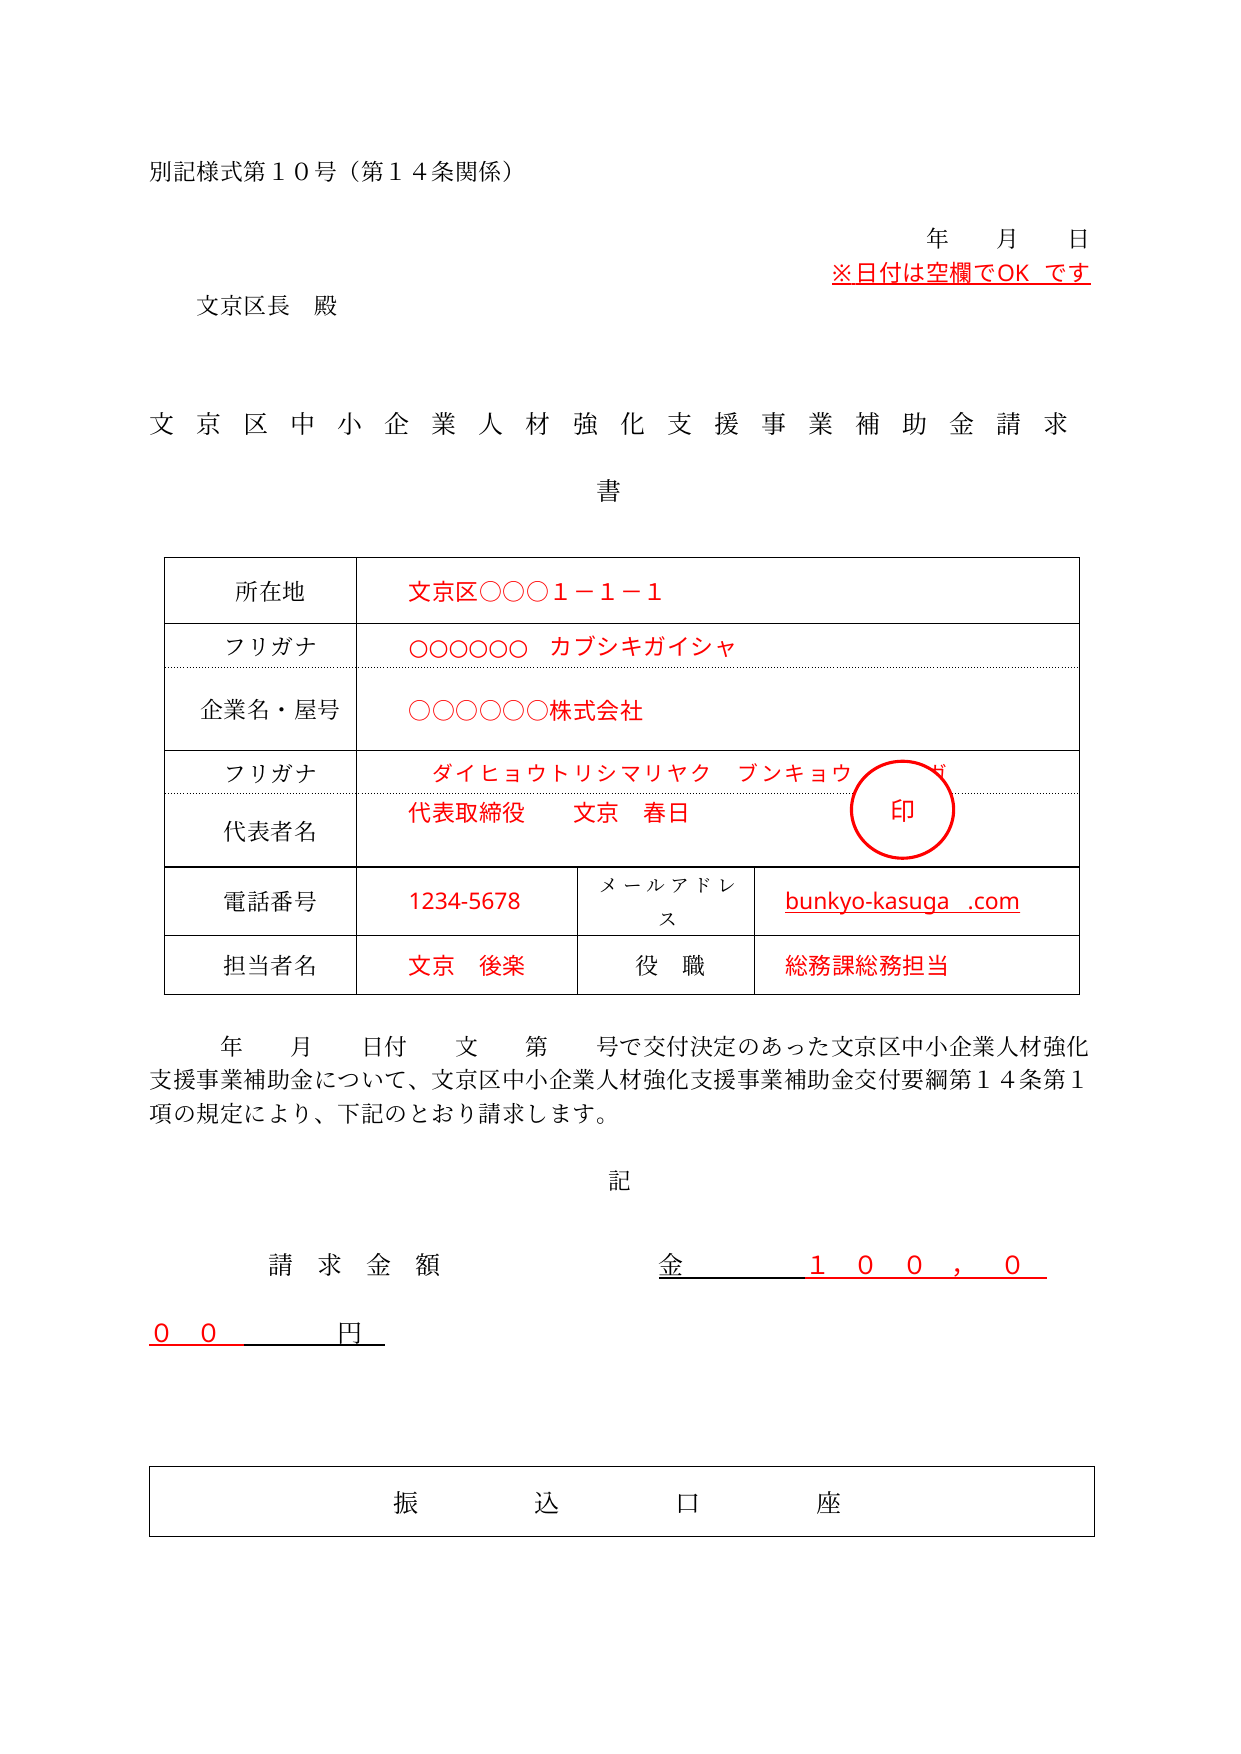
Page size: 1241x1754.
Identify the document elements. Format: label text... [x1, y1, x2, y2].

text ※日付は空欄でOKです [149, 254, 1091, 288]
table_header 文京区○○○１－１－１ [357, 558, 1079, 623]
text 文京区中小企業人材強化支援事業補助金請求書 [149, 389, 1091, 524]
table_cell 1234-5678 [357, 868, 577, 935]
text 別記様式第１０号（第１４条関係） [149, 153, 1091, 187]
table_cell 文京 後楽 [357, 936, 577, 994]
table_cell フリガナ [165, 624, 356, 667]
table_header 所在地 [165, 558, 356, 623]
table_cell 総務課総務担当 [755, 936, 1079, 994]
text 請求金額 金 １００，０００ 円 [149, 1230, 1047, 1365]
table_cell フリガナ [165, 751, 356, 793]
table_cell 担当者名 [165, 936, 356, 994]
table_cell 代表者名 [165, 793, 356, 866]
table_cell 企業名・屋号 [165, 667, 356, 750]
table_cell ○○○○○○カブシキガイシャ [357, 624, 1079, 667]
table_cell ダイヒョウトリシマリヤク ブンキョウ カスガ [357, 751, 1079, 793]
text 年 月 日付 文 第 号で交付決定のあった文京区中小企業人材強化支援事業補助金について、文京区中小企業人材強化支援事業補助金交付要綱第１４条第１項の規定により、下記のとおり請求します。 [149, 1028, 1091, 1129]
table_cell 代表取締役 文京 春日 印 [357, 793, 1079, 866]
table_header 振 込 口 座 [150, 1467, 1094, 1536]
table_cell bunkyo-kasuga .com [755, 868, 1079, 935]
text 文京区長 殿 [149, 288, 1091, 322]
table_cell ○○○○○○株式会社 [357, 667, 1079, 750]
text 年 月 日 [149, 221, 1091, 254]
subtitle 記 [149, 1163, 1091, 1197]
table_cell 役 職 [578, 936, 754, 994]
table_cell 電話番号 [165, 868, 356, 935]
table_cell メールアドレス [578, 868, 754, 935]
